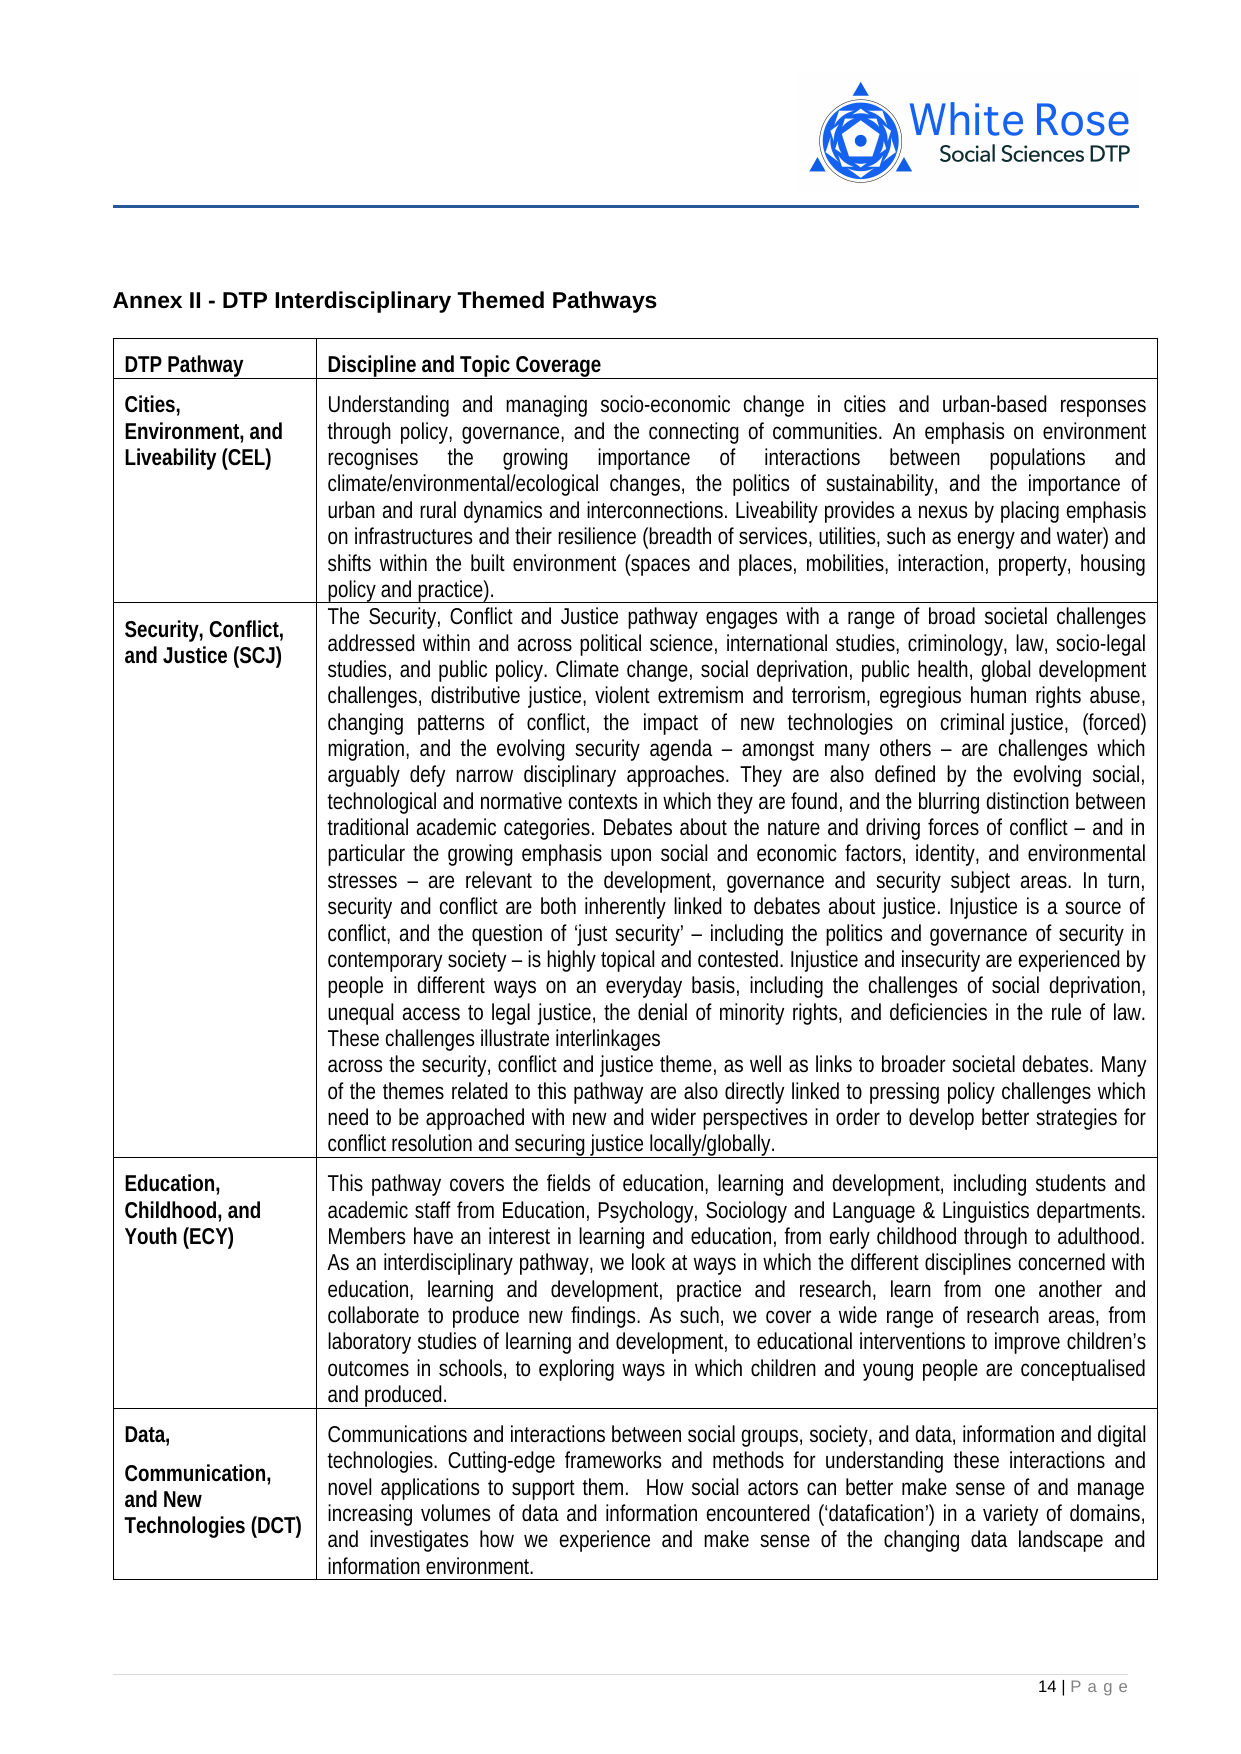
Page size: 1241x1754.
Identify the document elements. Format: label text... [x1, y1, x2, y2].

table_cell Cities, Environment, and Liveability (CEL) [114, 379, 316, 602]
table_header DTP Pathway [114, 339, 316, 378]
table_cell This pathway covers the fields of education, learning and development, including students and academic staff from Education, Psychology, Sociology and Language & Linguistics departments. Members have an interest in learning and education, from early childhood through to adulthood. As an interdisciplinary pathway, we look at ways in which the different disciplines concerned with education, learning and development, practice and research, learn from one another and collaborate to produce new findings. As such, we cover a wide range of research areas, from laboratory studies of learning and development, to educational interventions to improve children’s outcomes in schools, to exploring ways in which children and young people are conceptualised and produced. [317, 1158, 1157, 1407]
table_cell Security, Conflict, and Justice (SCJ) [114, 603, 316, 1157]
table_cell The Security, Conflict and Justice pathway engages with a range of broad societal challenges addressed within and across political science, international studies, criminology, law, socio-legal studies, and public policy. Climate change, social deprivation, public health, global development challenges, distributive justice, violent extremism and terrorism, egregious human rights abuse, changing patterns of conflict, the impact of new technologies on criminal justice, (forced) migration, and the evolving security agenda – amongst many others – are challenges which arguably defy narrow disciplinary approaches. They are also defined by the evolving social, technological and normative contexts in which they are found, and the blurring distinction between traditional academic categories. Debates about the nature and driving forces of conflict – and in particular the growing emphasis upon social and economic factors, identity, and environmental stresses – are relevant to the development, governance and security subject areas. In turn, security and conflict are both inherently linked to debates about justice. Injustice is a source of conflict, and the question of ‘just security’ – including the politics and governance of security in contemporary society – is highly topical and contested. Injustice and insecurity are experienced by people in different ways on an everyday basis, including the challenges of social deprivation, unequal access to legal justice, the denial of minority rights, and deficiencies in the rule of law. These challenges illustrate interlinkages across the security, conflict and justice theme, as well as links to broader societal debates. Many of the themes related to this pathway are also directly linked to pressing policy challenges which need to be approached with new and wider perspectives in order to develop better strategies for conflict resolution and securing justice locally/globally. [317, 603, 1157, 1157]
table_cell Data, Communication, and New Technologies (DCT) [114, 1409, 316, 1579]
picture [797, 73, 1139, 191]
table_cell Communications and interactions between social groups, society, and data, information and digital technologies. Cutting-edge frameworks and methods for understanding these interactions and novel applications to support them. How social actors can better make sense of and manage increasing volumes of data and information encountered (‘datafication’) in a variety of domains, and investigates how we experience and make sense of the changing data landscape and information environment. [317, 1409, 1157, 1579]
table_cell Education, Childhood, and Youth (ECY) [114, 1158, 316, 1407]
table_cell Understanding and managing socio-economic change in cities and urban-based responses through policy, governance, and the connecting of communities. An emphasis on environment recognises the growing importance of interactions between populations and climate/environmental/ecological changes, the politics of sustainability, and the importance of urban and rural dynamics and interconnections. Liveability provides a nexus by placing emphasis on infrastructures and their resilience (breadth of services, utilities, such as energy and water) and shifts within the built environment (spaces and places, mobilities, interaction, property, housing policy and practice). [317, 379, 1157, 602]
text Annex II - DTP Interdisciplinary Themed Pathways [112, 287, 1128, 313]
table_header Discipline and Topic Coverage [317, 339, 1157, 378]
